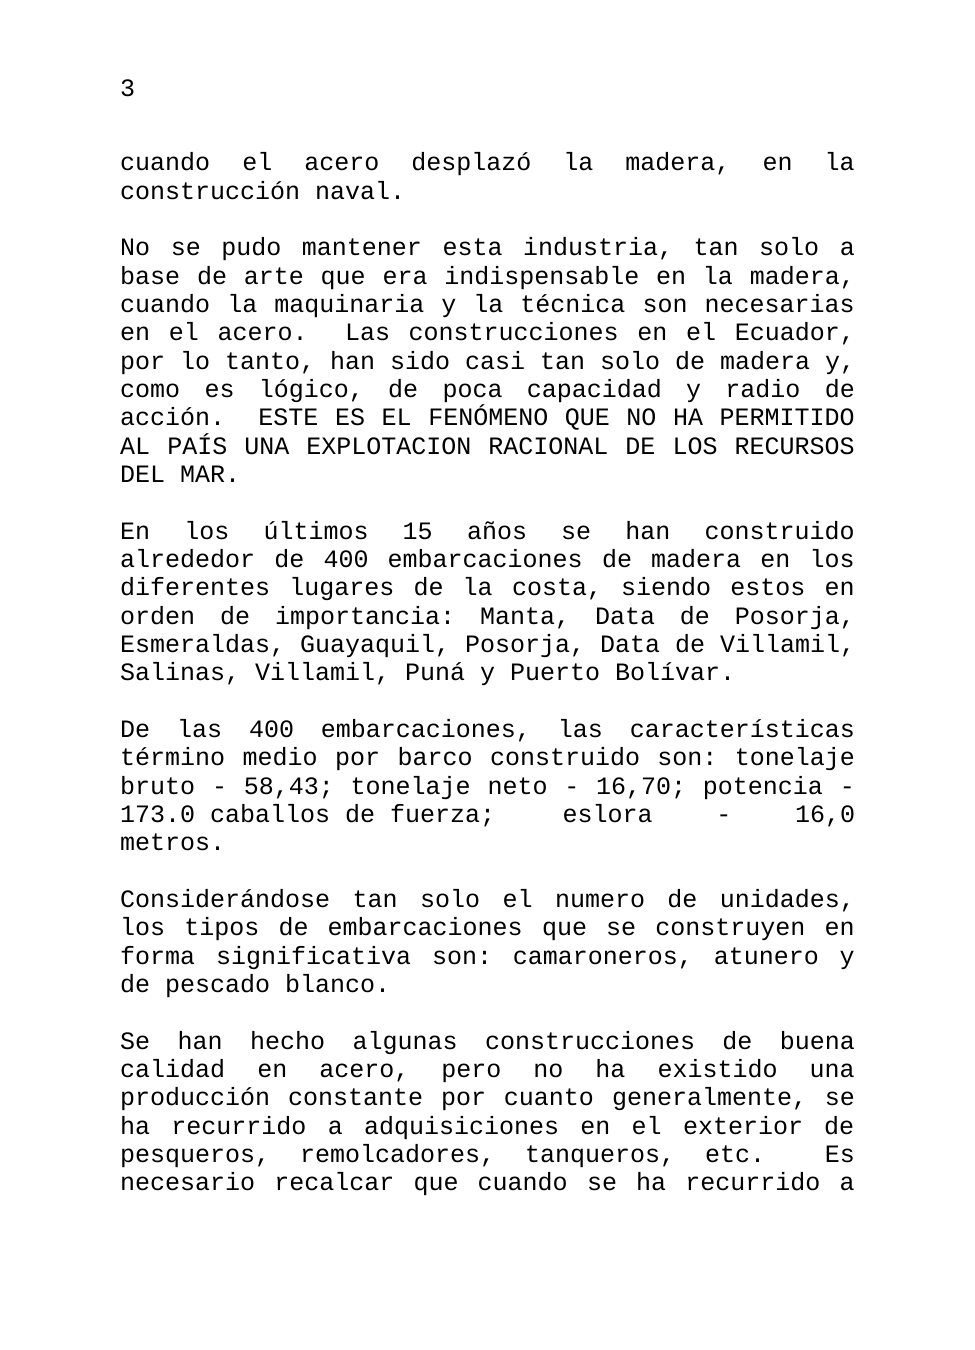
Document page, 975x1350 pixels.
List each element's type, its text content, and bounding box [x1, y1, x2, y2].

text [120, 150, 855, 207]
text De las 400 embarcaciones, las características término medio por barco construido son: tonelaje bruto - 58,43; tonelaje neto - 16,70; potencia - 173.0 caballos de fuerza; eslora - 16,0 metros. [120, 717, 855, 858]
text Considerándose tan solo el numero de unidades, los tipos de embarcaciones que se construyen en forma significativa son: camaroneros, atunero y de pescado blanco. [120, 887, 855, 1000]
text En los últimos 15 años se han construido alrededor de 400 embarcaciones de madera en los diferentes lugares de la costa, siendo estos en orden de importancia: Manta, Data de Posorja, Esmeraldas, Guayaquil, Posorja, Data de Villamil, Salinas, Villamil, Puná y Puerto Bolívar. [120, 518, 855, 688]
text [120, 1028, 855, 1198]
text No se pudo mantener esta industria, tan solo a base de arte que era indispensable en la madera, cuando la maquinaria y la técnica son necesarias en el acero. Las construcciones en el Ecuador, por lo tanto, han sido casi tan solo de madera y, como es lógico, de poca capacidad y radio de acción. ESTE ES EL FENÓMENO QUE NO HA PERMITIDO AL PAÍS UNA EXPLOTACION RACIONAL DE LOS RECURSOS DEL MAR. [120, 235, 855, 490]
